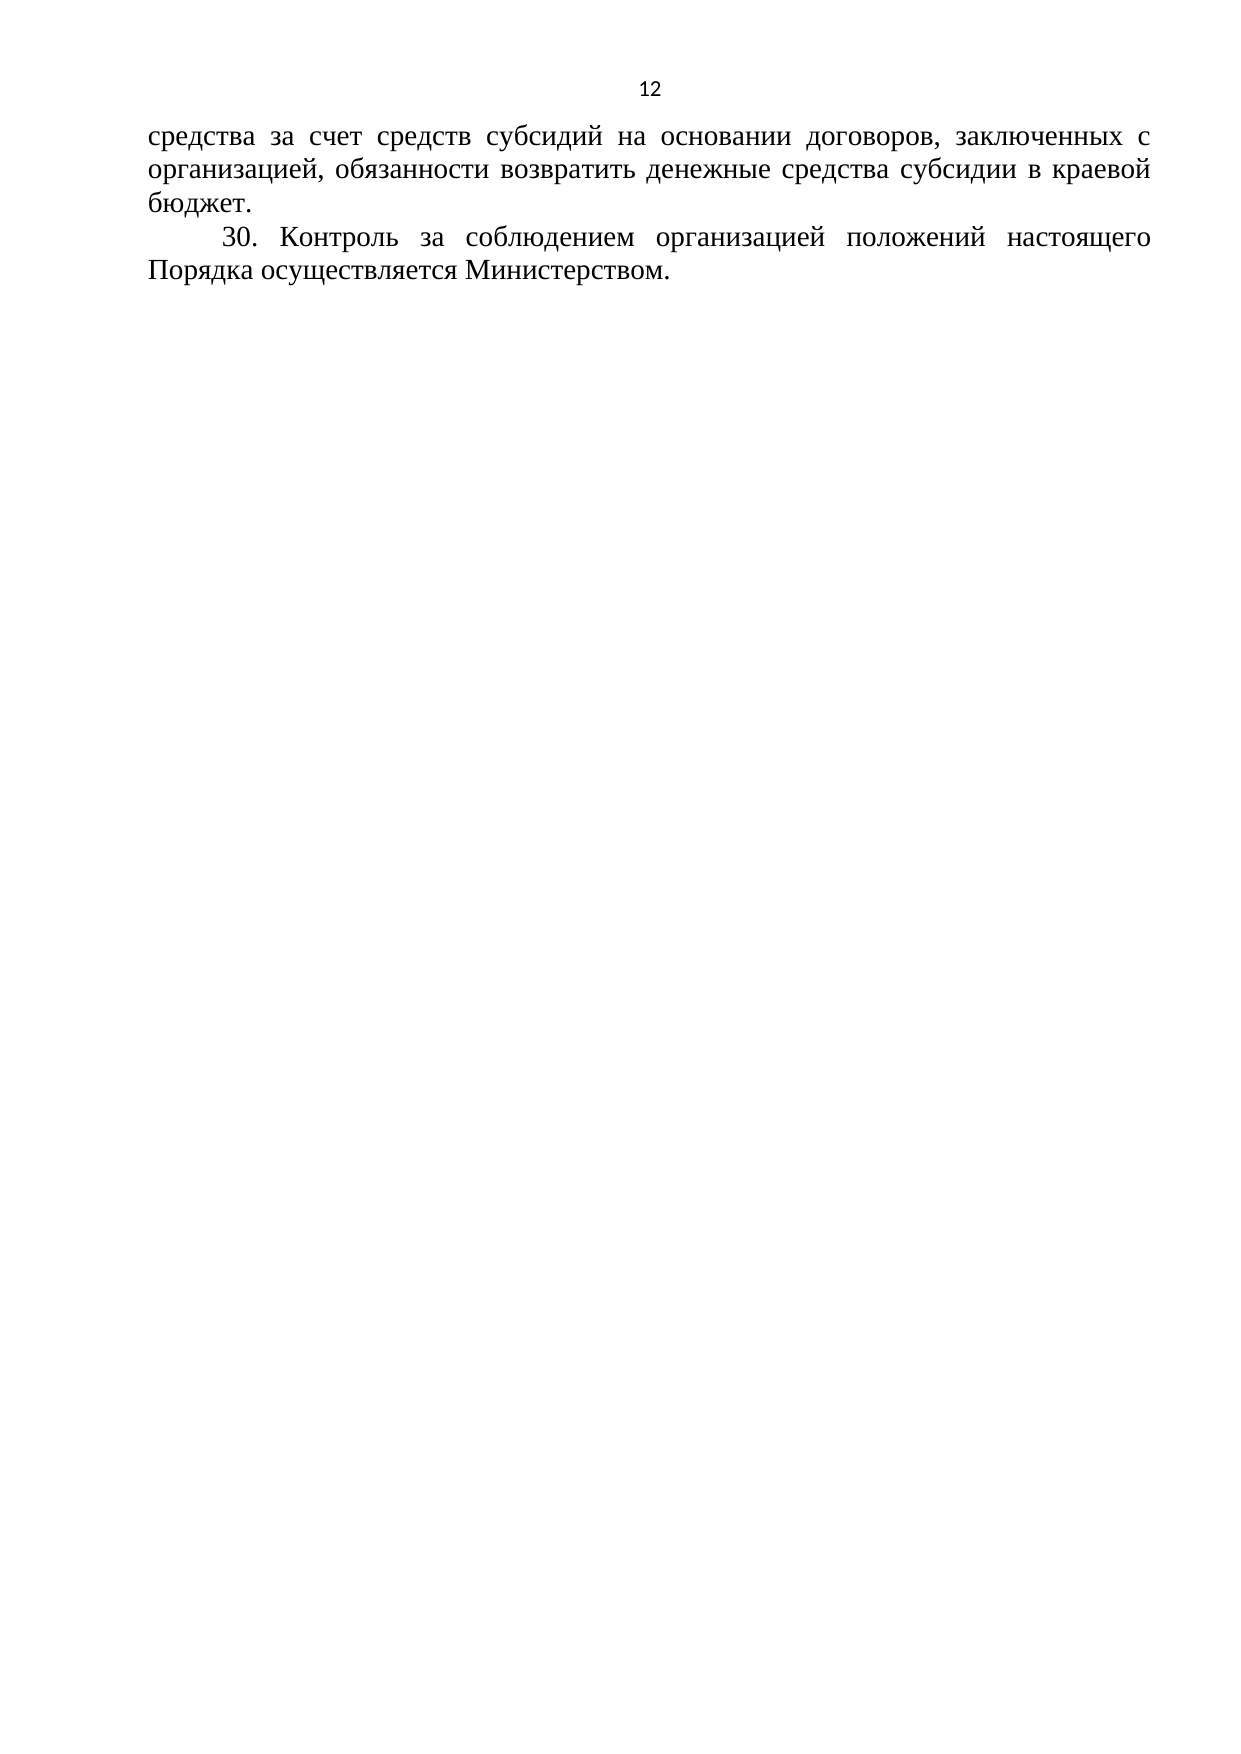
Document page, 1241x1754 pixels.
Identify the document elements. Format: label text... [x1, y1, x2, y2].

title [148, 118, 1152, 219]
title 30. Контроль за соблюдением организацией положений настоящего Порядка осуществляется Министерством. [148, 219, 1152, 286]
